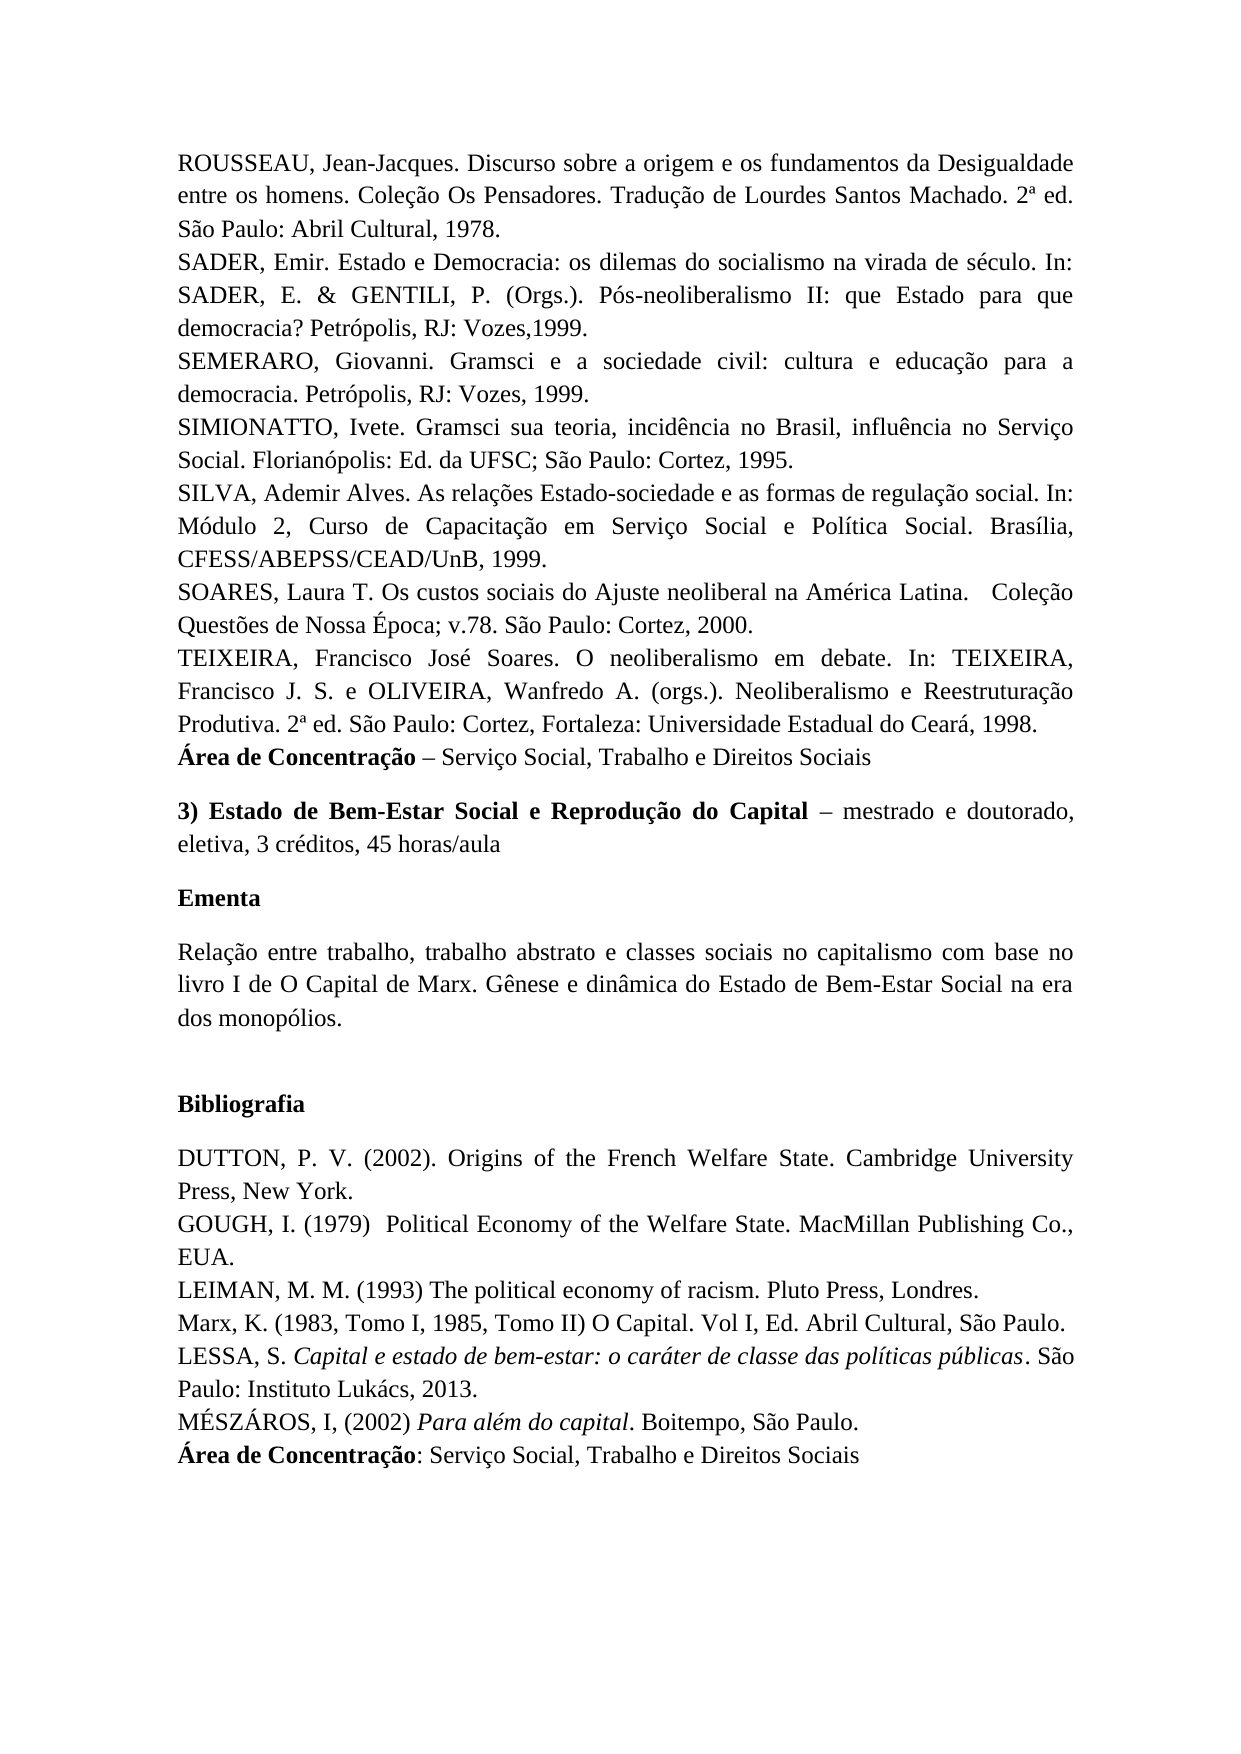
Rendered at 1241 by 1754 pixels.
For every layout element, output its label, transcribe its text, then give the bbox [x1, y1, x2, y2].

text SADER, Emir. Estado e Democracia: os dilemas do socialismo na virada de século. In: SADER, E. & GENTILI, P. (Orgs.). Pós-neoliberalismo II: que Estado para que democracia? Petrópolis, RJ: Vozes,1999. [177, 247, 1074, 341]
text Marx, K. (1983, Tomo I, 1985, Tomo II) O Capital. Vol I, Ed. Abril Cultural, São Paulo. [177, 1308, 1074, 1337]
text 3) Estado de Bem-Estar Social e Reprodução do Capital – mestrado e doutorado, eletiva, 3 créditos, 45 horas/aula [177, 796, 1074, 858]
text Bibliografia [177, 1089, 1074, 1118]
text Área de Concentração – Serviço Social, Trabalho e Direitos Sociais [177, 742, 1074, 771]
text SEMERARO, Giovanni. Gramsci e a sociedade civil: cultura e educação para a democracia. Petrópolis, RJ: Vozes, 1999. [177, 346, 1074, 407]
text MÉSZÁROS, I, (2002) Para além do capital. Boitempo, São Paulo. [177, 1407, 1074, 1436]
text TEIXEIRA, Francisco José Soares. O neoliberalismo em debate. In: TEIXEIRA, Francisco J. S. e OLIVEIRA, Wanfredo A. (orgs.). Neoliberalismo e Reestruturação Produtiva. 2ª ed. São Paulo: Cortez, Fortaleza: Universidade Estadual do Ceará, 1998. [177, 643, 1074, 738]
text SIMIONATTO, Ivete. Gramsci sua teoria, incidência no Brasil, influência no Serviço Social. Florianópolis: Ed. da UFSC; São Paulo: Cortez, 1995. [177, 412, 1074, 473]
text ROUSSEAU, Jean-Jacques. Discurso sobre a origem e os fundamentos da Desigualdade entre os homens. Coleção Os Pensadores. Tradução de Lourdes Santos Machado. 2ª ed. São Paulo: Abril Cultural, 1978. [177, 148, 1074, 242]
text DUTTON, P. V. (2002). Origins of the French Welfare State. Cambridge University Press, New York. [177, 1143, 1074, 1205]
text LESSA, S. Capital e estado de bem-estar: o caráter de classe das políticas públicas. São Paulo: Instituto Lukács, 2013. [177, 1341, 1074, 1403]
text LEIMAN, M. M. (1993) The political economy of racism. Pluto Press, Londres. [177, 1275, 1074, 1304]
text Relação entre trabalho, trabalho abstrato e classes sociais no capitalismo com base no livro I de O Capital de Marx. Gênese e dinâmica do Estado de Bem-Estar Social na era dos monopólios. [177, 937, 1074, 1031]
text SILVA, Ademir Alves. As relações Estado-sociedade e as formas de regulação social. In: Módulo 2, Curso de Capacitação em Serviço Social e Política Social. Brasília, CFESS/ABEPSS/CEAD/UnB, 1999. [177, 478, 1074, 573]
text GOUGH, I. (1979) Political Economy of the Welfare State. MacMillan Publishing Co., EUA. [177, 1209, 1074, 1271]
text Área de Concentração: Serviço Social, Trabalho e Direitos Sociais [177, 1441, 1074, 1469]
text SOARES, Laura T. Os custos sociais do Ajuste neoliberal na América Latina. Coleção Questões de Nossa Época; v.78. São Paulo: Cortez, 2000. [177, 577, 1074, 639]
text Ementa [177, 883, 1074, 911]
